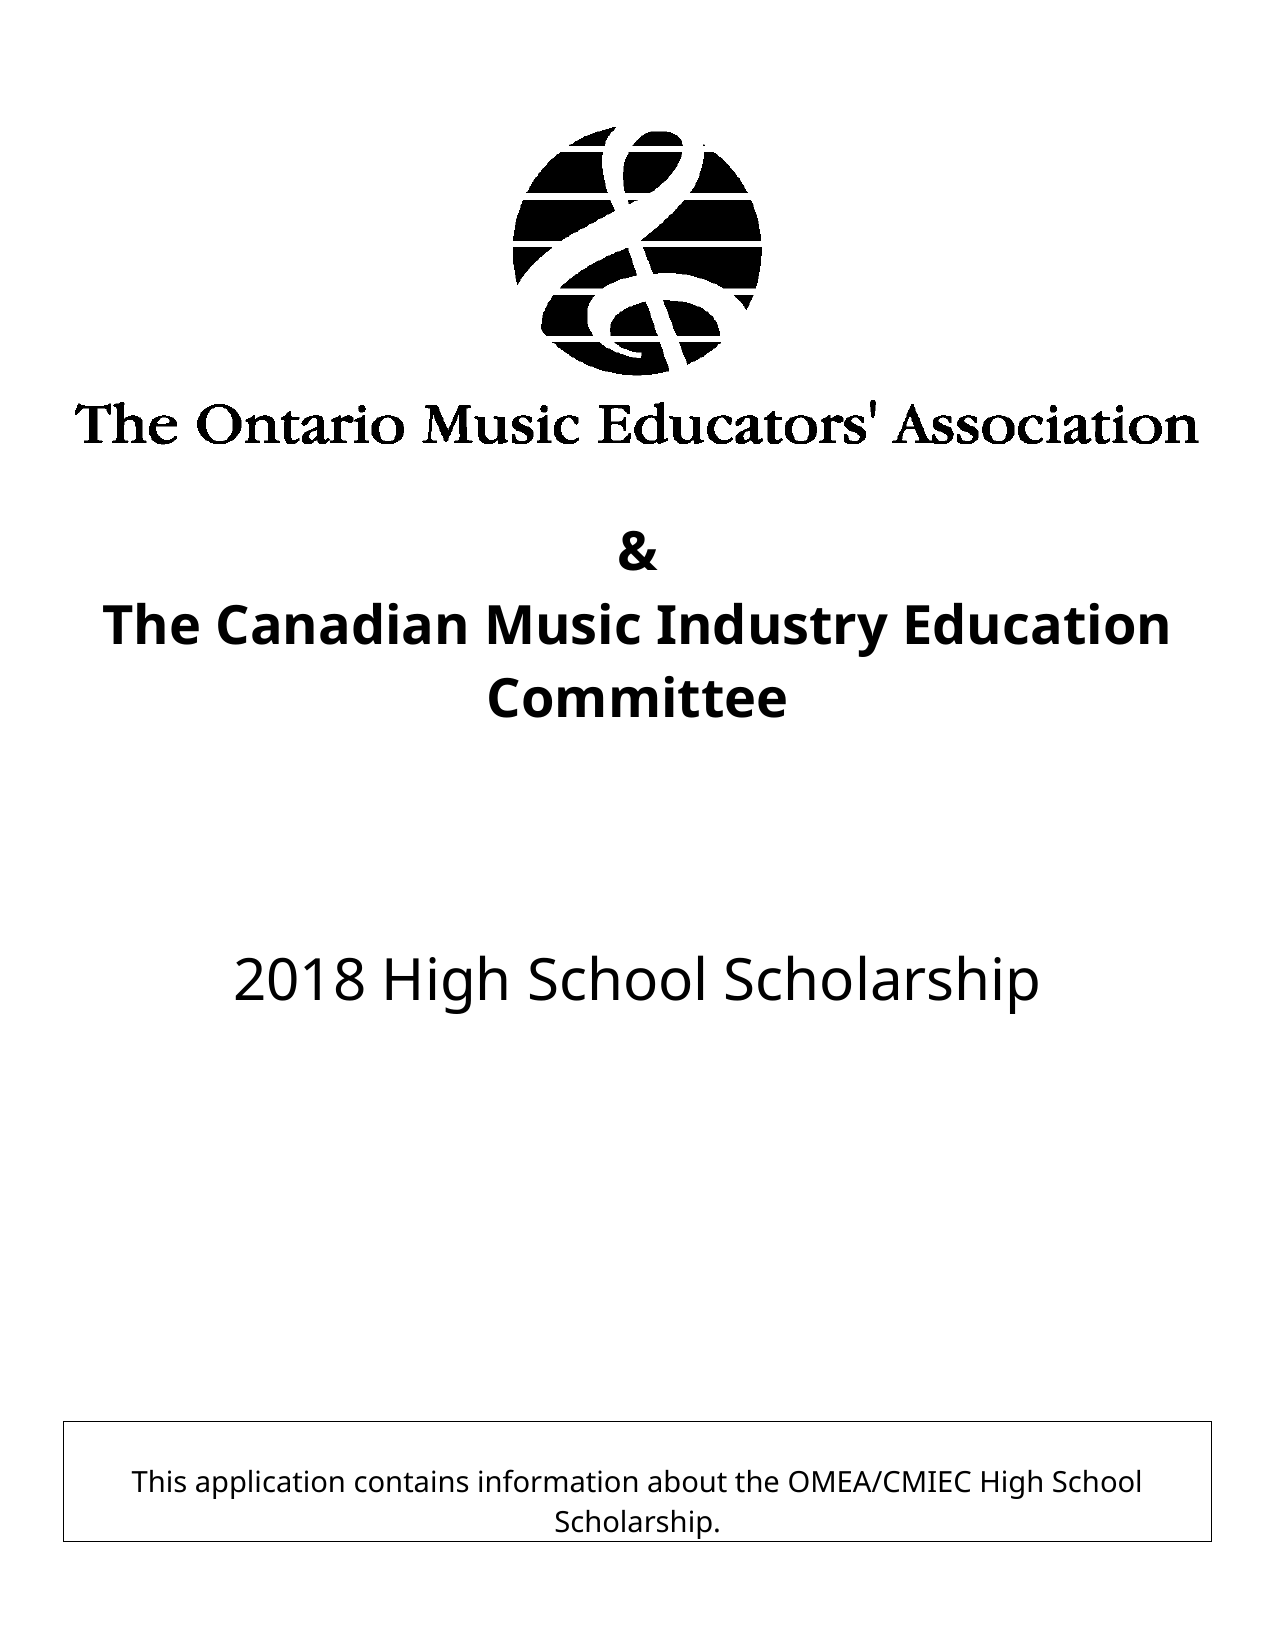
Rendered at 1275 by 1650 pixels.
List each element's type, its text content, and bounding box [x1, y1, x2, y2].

picture [75, 109, 1199, 445]
table_header & The Canadian Music Industry Education Committee [64, 513, 1211, 802]
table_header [64, 1422, 1211, 1541]
table_header 2018 High School Scholarship [64, 938, 1211, 1023]
